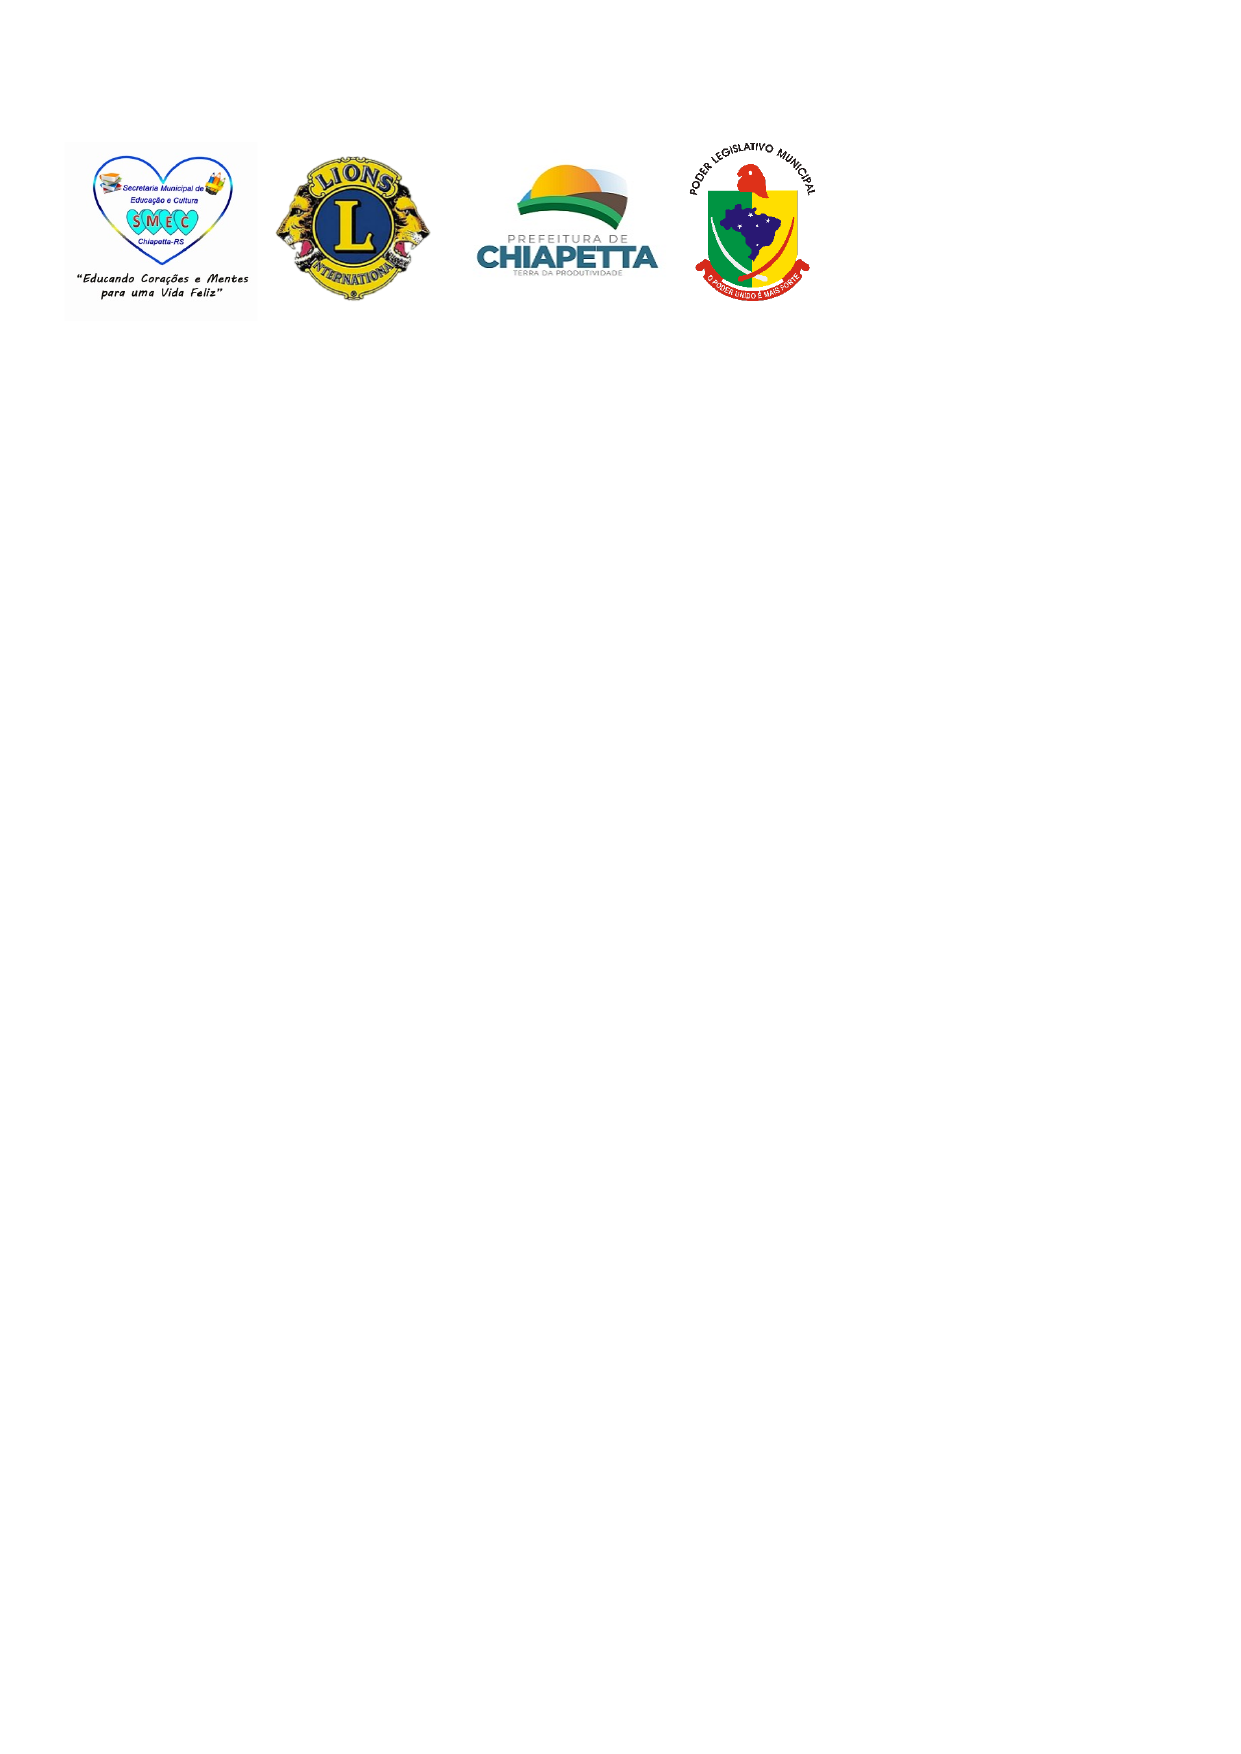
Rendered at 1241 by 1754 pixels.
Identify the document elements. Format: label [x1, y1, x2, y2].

picture [64, 142, 258, 321]
picture [275, 133, 815, 304]
